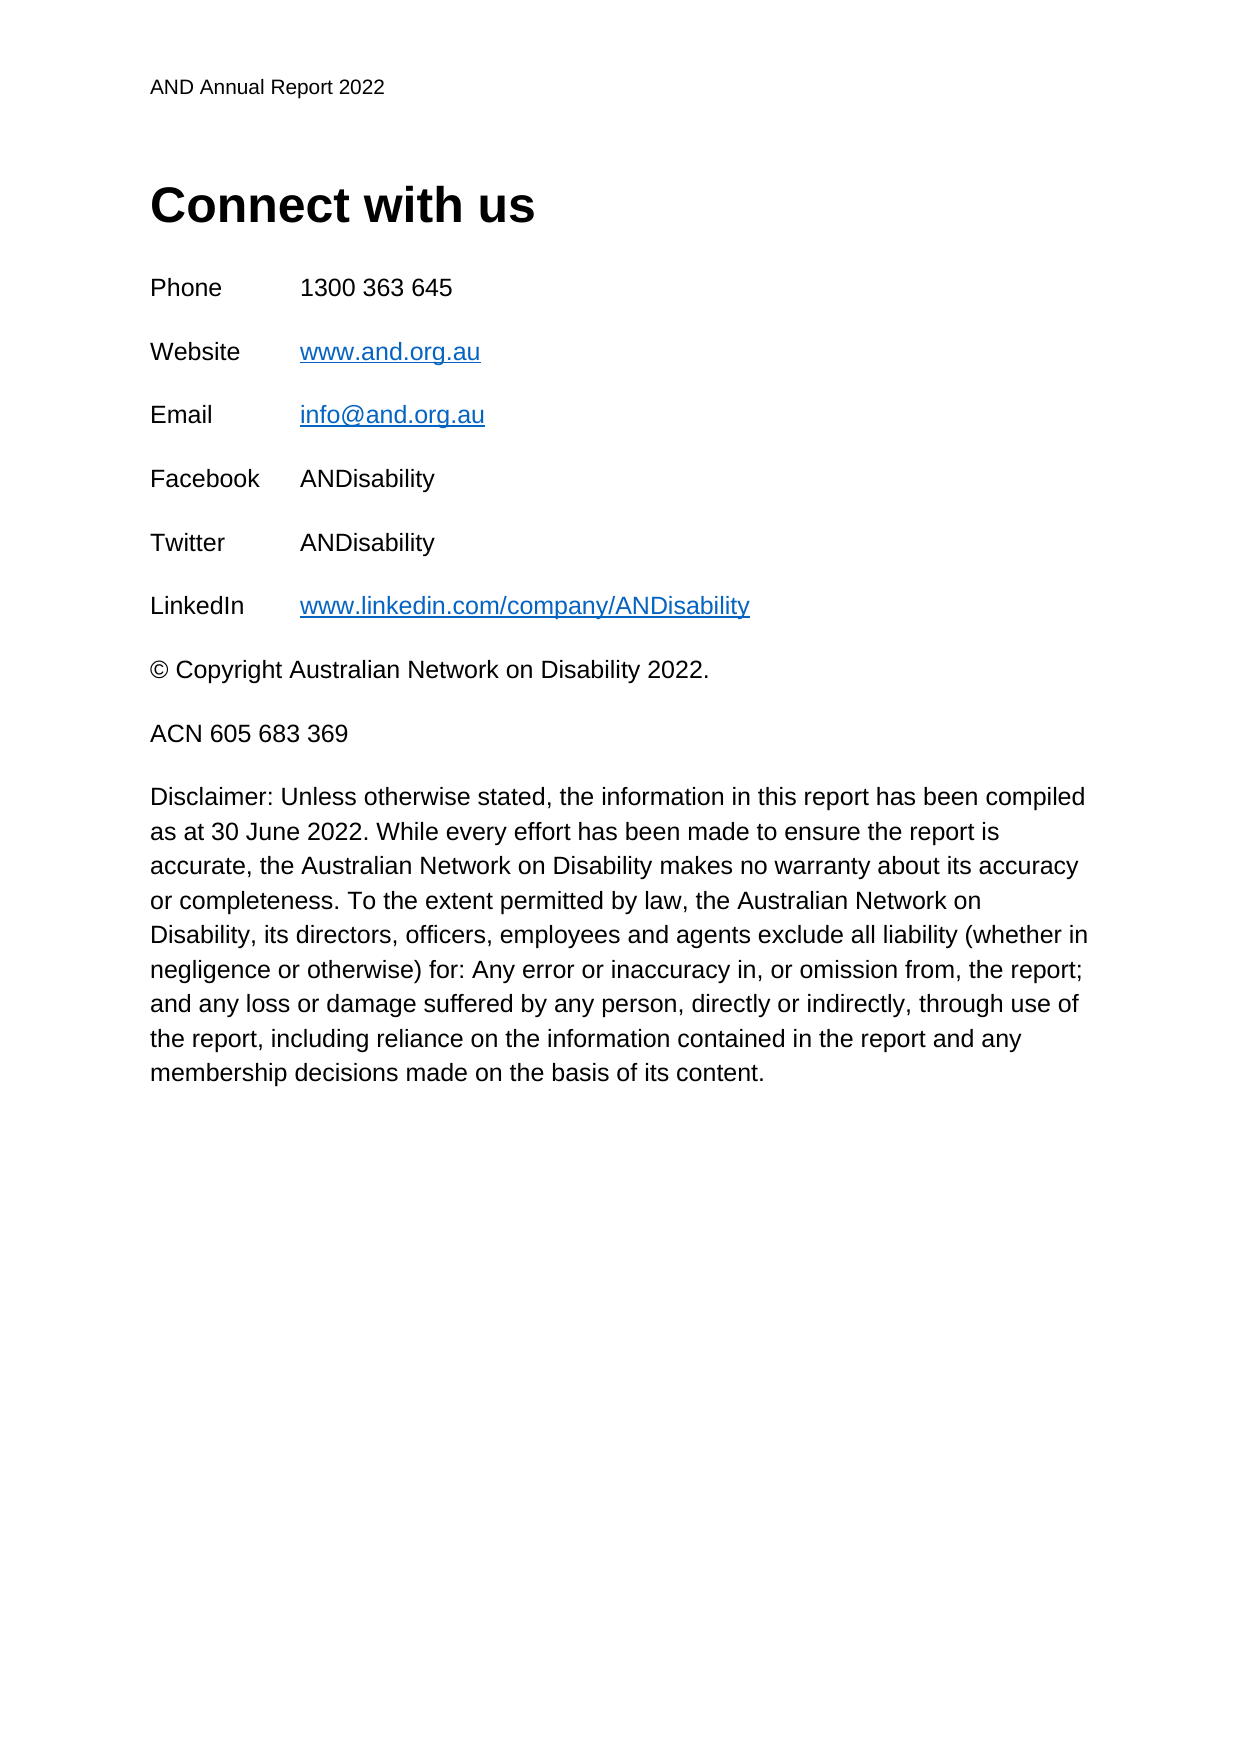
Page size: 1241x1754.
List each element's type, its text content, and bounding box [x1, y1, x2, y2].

text Disclaimer: Unless otherwise stated, the information in this report has been compiled as at 30 June 2022. While every effort has been made to ensure the report is accurate, the Australian Network on Disability makes no warranty about its accuracy or completeness. To the extent permitted by law, the Australian Network on Disability, its directors, officers, employees and agents exclude all liability (whether in negligence or otherwise) for: Any error or inaccuracy in, or omission from, the report; and any loss or damage suffered by any person, directly or indirectly, through use of the report, including reliance on the information contained in the report and any membership decisions made on the basis of its content. [150, 782, 1090, 1087]
text Website www.and.org.au [150, 337, 1090, 366]
text Phone 1300 363 645 [150, 273, 1090, 302]
text LinkedIn www.linkedin.com/company/ANDisability [150, 591, 1090, 620]
text Twitter ANDisability [150, 528, 1090, 556]
text ACN 605 683 369 [150, 719, 1090, 747]
subtitle Connect with us [150, 175, 1090, 232]
text © Copyright Australian Network on Disability 2022. [150, 655, 1090, 684]
text Email info@and.org.au [150, 400, 1090, 429]
text Facebook ANDisability [150, 464, 1090, 493]
